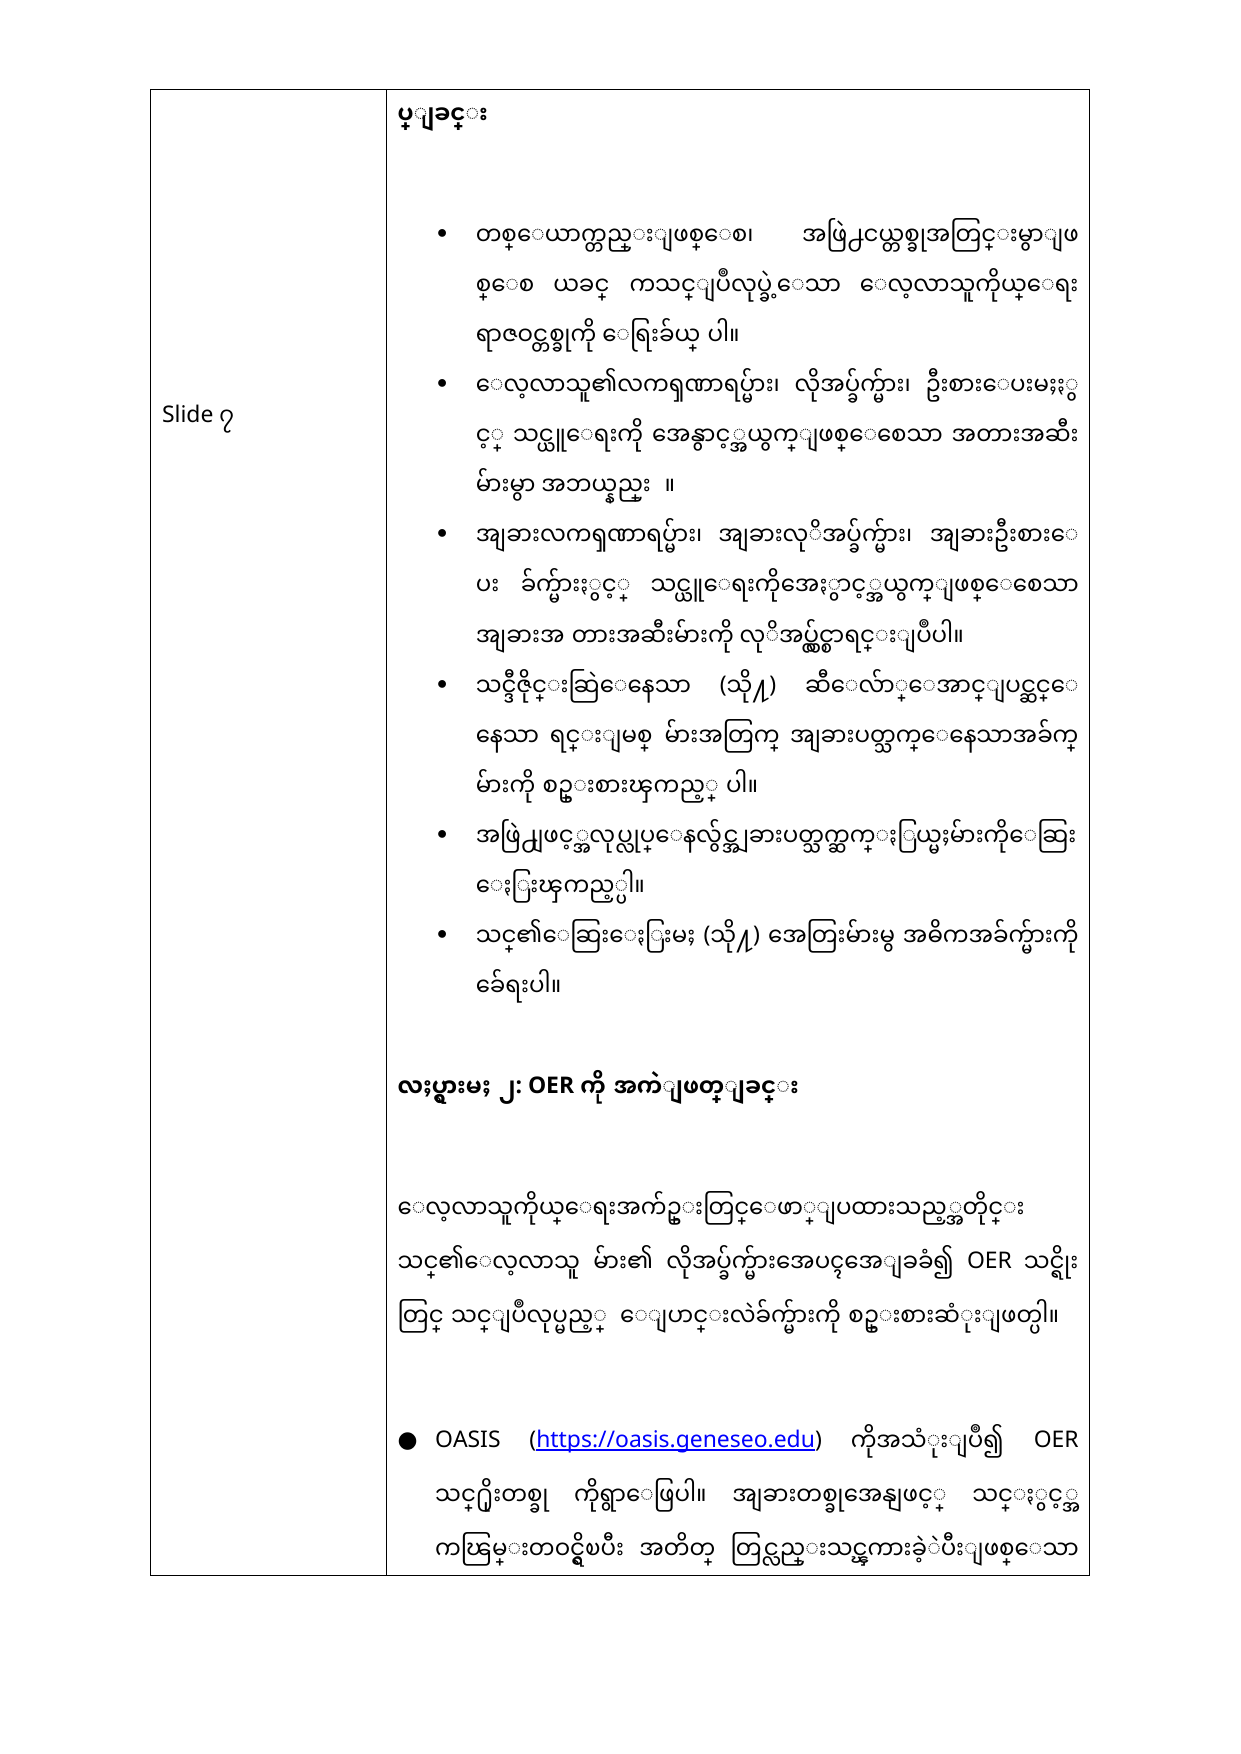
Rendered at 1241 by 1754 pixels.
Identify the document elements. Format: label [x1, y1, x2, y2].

table_cell [151, 90, 386, 1575]
table_cell [387, 90, 1089, 1575]
